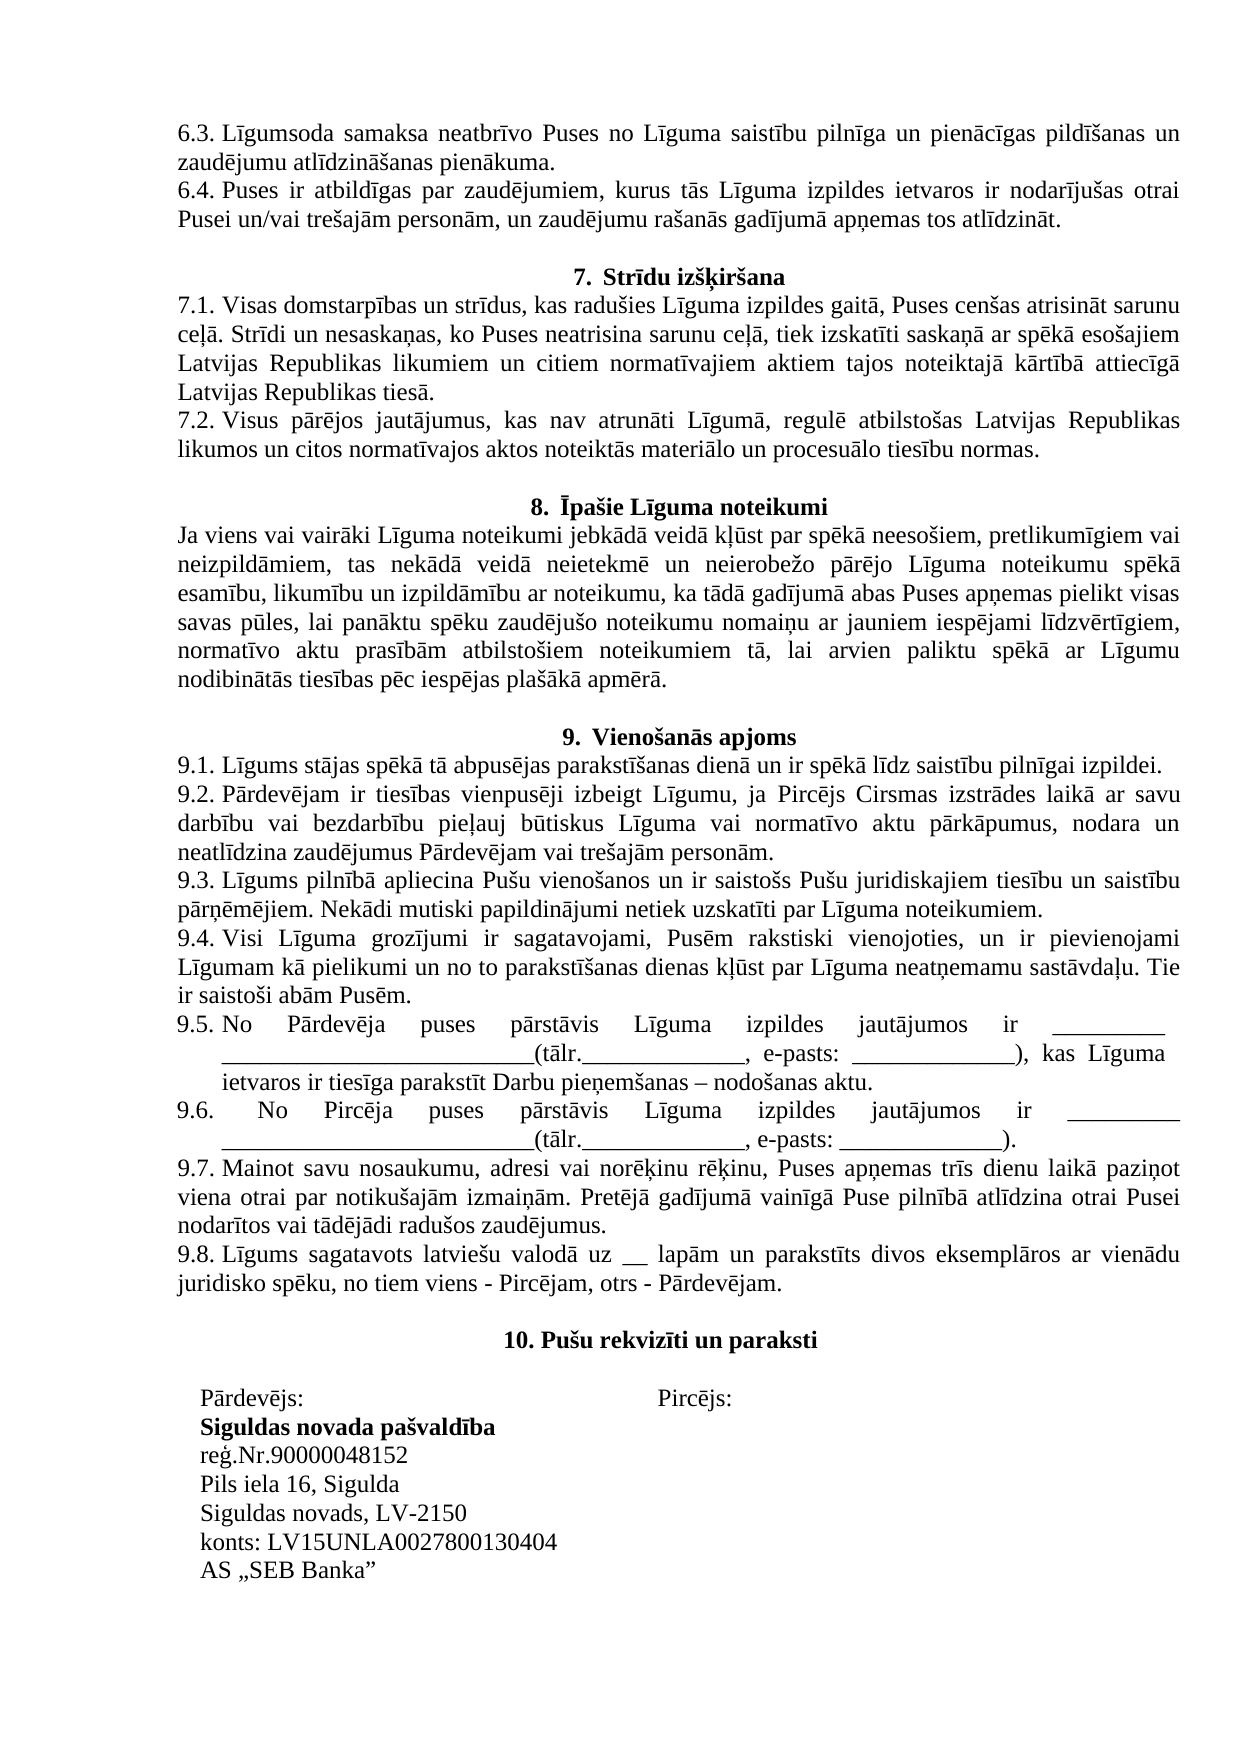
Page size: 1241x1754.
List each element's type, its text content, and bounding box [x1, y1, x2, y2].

table_header Pārdevējs: Siguldas novada pašvaldība reģ.Nr.90000048152 Pils iela 16, Sigulda Siguldas novads, LV-2150 konts: LV15UNLA0027800130404 AS „SEB Banka” [189, 1383, 646, 1628]
list Līgums pilnībā apliecina Pušu vienošanos un ir saistošs Pušu juridiskajiem tiesību un saistību pārņēmējiem. Nekādi mutiski papildinājumi netiek uzskatīti par Līguma noteikumiem. [177, 866, 1181, 923]
list Līgums stājas spēkā tā abpusējas parakstīšanas dienā un ir spēkā līdz saistību pilnīgai izpildei. [177, 751, 1181, 779]
list Visi Līguma grozījumi ir sagatavojami, Pusēm rakstiski vienojoties, un ir pievienojami Līgumam kā pielikumi un no to parakstīšanas dienas kļūst par Līguma neatņemamu sastāvdaļu. Tie ir saistoši abām Pusēm. [177, 923, 1181, 1009]
list Vienošanās apjoms [177, 722, 1181, 751]
list Puses ir atbildīgas par zaudējumiem, kurus tās Līguma izpildes ietvaros ir nodarījušas otrai Pusei un/vai trešajām personām, un zaudējumu rašanās gadījumā apņemas tos atlīdzināt. [177, 176, 1181, 233]
list Visus pārējos jautājumus, kas nav atrunāti Līgumā, regulē atbilstošas Latvijas Republikas likumos un citos normatīvajos aktos noteiktās materiālo un procesuālo tiesību normas. [177, 406, 1181, 463]
list Visas domstarpības un strīdus, kas radušies Līguma izpildes gaitā, Puses cenšas atrisināt sarunu ceļā. Strīdi un nesaskaņas, ko Puses neatrisina sarunu ceļā, tiek izskatīti saskaņā ar spēkā esošajiem Latvijas Republikas likumiem un citiem normatīvajiem aktiem tajos noteiktajā kārtībā attiecīgā Latvijas Republikas tiesā. [177, 291, 1181, 406]
list Strīdu izšķiršana [177, 262, 1181, 291]
text Ja viens vai vairāki Līguma noteikumi jebkādā veidā kļūst par spēkā neesošiem, pretlikumīgiem vai neizpildāmiem, tas nekādā veidā neietekmē un neierobežo pārējo Līguma noteikumu spēkā esamību, likumību un izpildāmību ar noteikumu, ka tādā gadījumā abas Puses apņemas pielikt visas savas pūles, lai panāktu spēku zaudējušo noteikumu nomaiņu ar jauniem iespējami līdzvērtīgiem, normatīvo aktu prasībām atbilstošiem noteikumiem tā, lai arvien paliktu spēkā ar Līgumu nodibinātās tiesības pēc iespējas plašākā apmērā. [177, 521, 1181, 693]
list Pušu rekvizīti un paraksti [140, 1326, 1181, 1354]
table_header Pircējs: [646, 1383, 1119, 1628]
list Īpašie Līguma noteikumi [177, 492, 1181, 521]
list Līgumsoda samaksa neatbrīvo Puses no Līguma saistību pilnīga un pienācīgas pildīšanas un zaudējumu atlīdzināšanas pienākuma. [177, 118, 1181, 176]
list Pārdevējam ir tiesības vienpusēji izbeigt Līgumu, ja Pircējs Cirsmas izstrādes laikā ar savu darbību vai bezdarbību pieļauj būtiskus Līguma vai normatīvo aktu pārkāpumus, nodara un neatlīdzina zaudējumus Pārdevējam vai trešajām personām. [177, 779, 1181, 866]
list Mainot savu nosaukumu, adresi vai norēķinu rēķinu, Puses apņemas trīs dienu laikā paziņot viena otrai par notikušajām izmaiņām. Pretējā gadījumā vainīgā Puse pilnībā atlīdzina otrai Pusei nodarītos vai tādējādi radušos zaudējumus. [177, 1153, 1181, 1239]
list No Pircēja puses pārstāvis Līguma izpildes jautājumos ir _________ _________________________(tālr._____________, e-pasts: _____________). [177, 1096, 1181, 1153]
list Līgums sagatavots latviešu valodā uz __ lapām un parakstīts divos eksemplāros ar vienādu juridisko spēku, no tiem viens - Pircējam, otrs - Pārdevējam. [177, 1239, 1181, 1297]
list No Pārdevēja puses pārstāvis Līguma izpildes jautājumos ir _________ _________________________(tālr._____________, e-pasts: _____________), kas Līguma ietvaros ir tiesīga parakstīt Darbu pieņemšanas – nodošanas aktu. [177, 1009, 1166, 1096]
